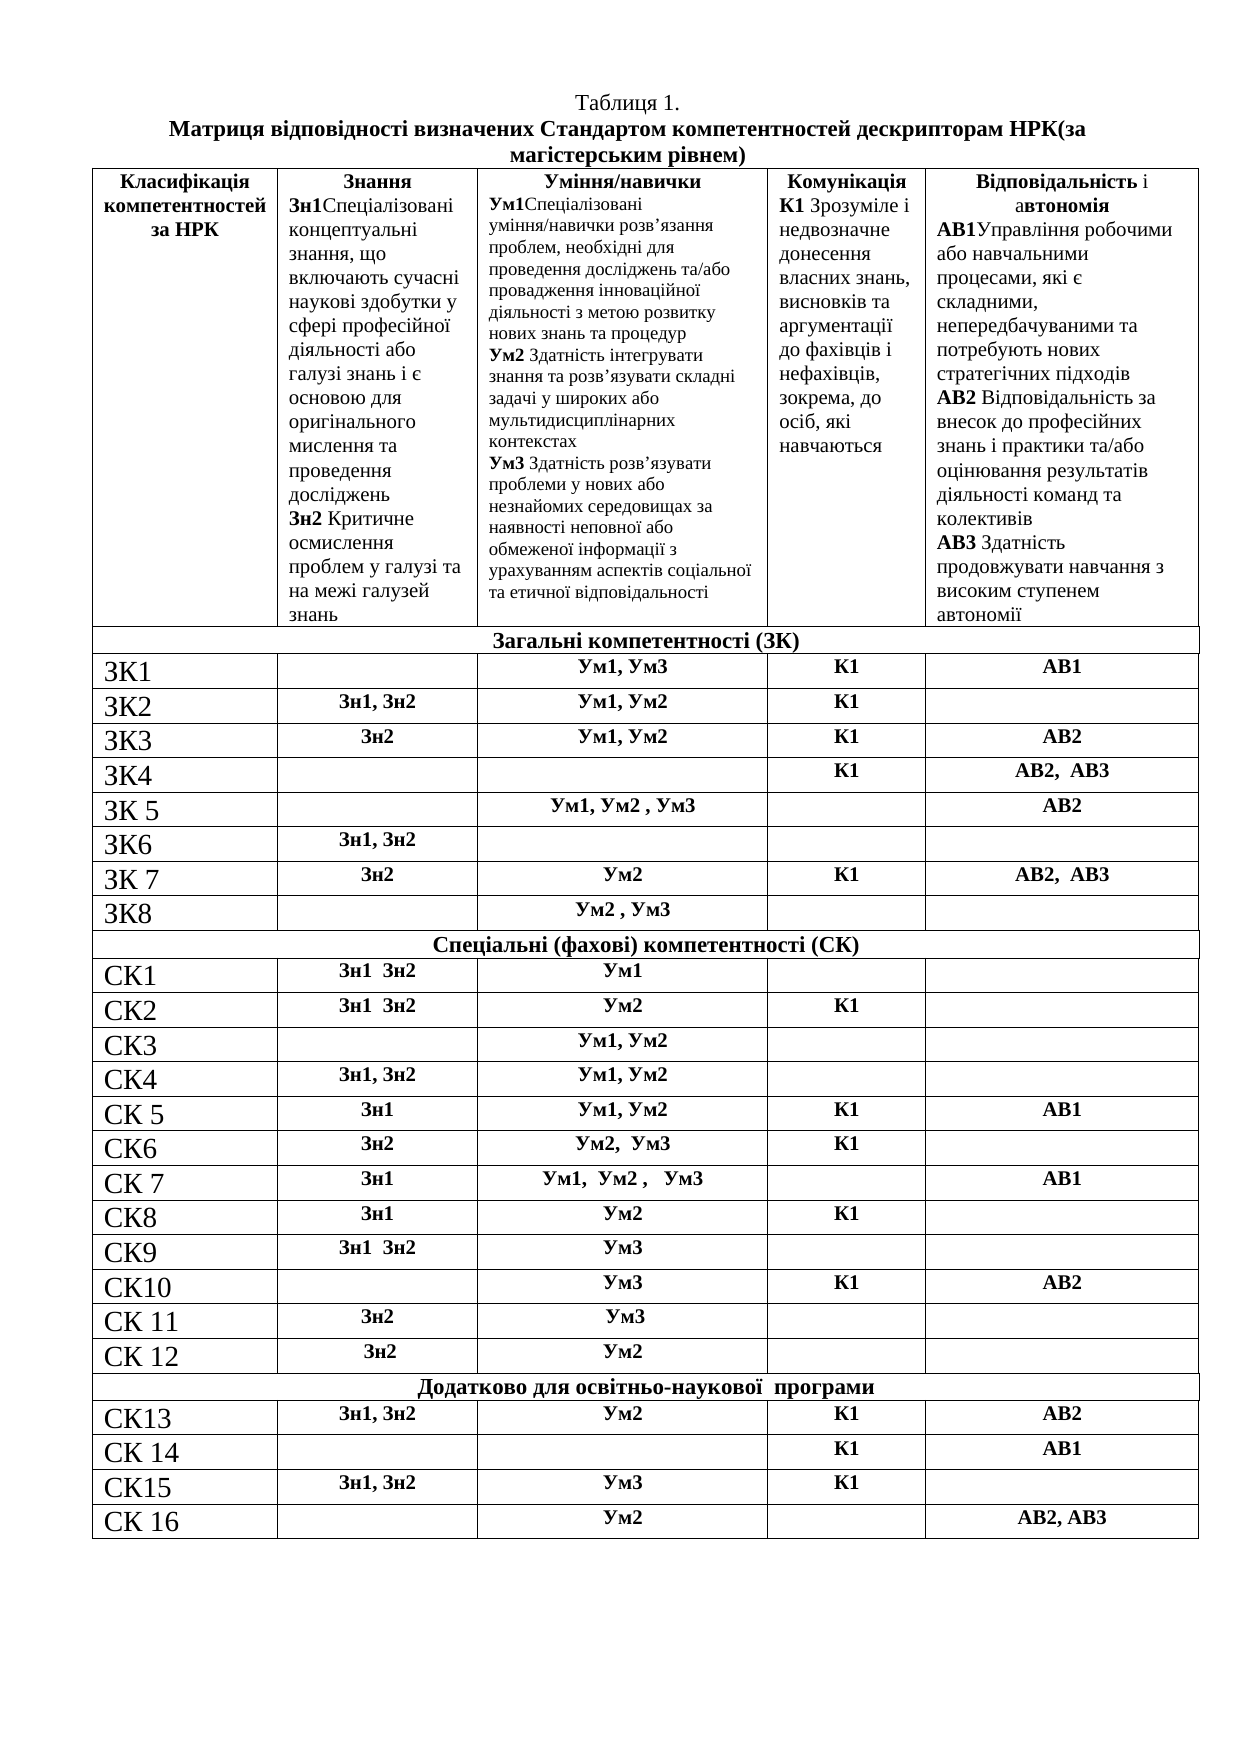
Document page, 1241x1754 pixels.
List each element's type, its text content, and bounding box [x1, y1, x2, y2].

table_cell СК1 [93, 959, 277, 992]
table_cell [278, 1505, 477, 1538]
table_cell К1 [768, 724, 925, 757]
table_cell [926, 827, 1198, 861]
table_cell К1 [768, 993, 925, 1027]
table_cell Ум3 [478, 1235, 767, 1269]
table_cell [926, 993, 1198, 1027]
table_cell [926, 1131, 1198, 1165]
table_cell [926, 1470, 1198, 1503]
table_cell СК 14 [93, 1435, 277, 1469]
table_cell [768, 1062, 925, 1096]
table_cell АВ2, АВ3 [926, 1505, 1198, 1538]
table_cell Зн1 Зн2 [278, 993, 477, 1027]
table_cell СК4 [93, 1062, 277, 1096]
table_cell ЗК2 [93, 689, 277, 722]
table_cell [478, 1435, 767, 1469]
table_cell Ум1 [478, 959, 767, 992]
table_cell АВ2 [926, 1401, 1198, 1434]
table_cell АВ2, АВ3 [926, 758, 1198, 792]
table_cell [768, 1166, 925, 1199]
table_cell ЗК 5 [93, 793, 277, 826]
table_cell Зн1, Зн2 [278, 827, 477, 861]
table_cell АВ1 [926, 1435, 1198, 1469]
table_cell [278, 896, 477, 930]
table_cell [278, 1028, 477, 1061]
table_header Комунікація К1 Зрозуміле і недвозначне донесення власних знань, висновків та аргументації до фахівців і нефахівців, зокрема, до осіб, які навчаються [768, 169, 925, 626]
table_cell [926, 689, 1198, 722]
table_cell Ум1, Ум2 [478, 1097, 767, 1130]
table_cell Ум3 [478, 1270, 767, 1303]
table_cell Зн1 [278, 1166, 477, 1199]
table_cell АВ1 [926, 654, 1198, 688]
table_cell [926, 1028, 1198, 1061]
table_cell К1 [768, 758, 925, 792]
text Таблиця 1. [103, 89, 1152, 115]
table_cell [278, 654, 477, 688]
table_header Уміння/навички Ум1Спеціалізовані уміння/навички розв’язання проблем, необхідні для проведення досліджень та/або провадження інноваційної діяльності з метою розвитку нових знань та процедур Ум2 Здатність інтегрувати знання та розв’язувати складні задачі у широких або мультидисциплінарних контекстах Ум3 Здатність розв’язувати проблеми у нових або незнайомих середовищах за наявності неповної або обмеженої інформації з урахуванням аспектів соціальної та етичної відповідальності [478, 169, 767, 626]
table_cell СК 12 [93, 1339, 277, 1372]
table_cell Загальні компетентності (ЗК) [93, 627, 1199, 653]
table_cell [278, 1270, 477, 1303]
table_cell Ум1, Ум2 [478, 1062, 767, 1096]
table_cell Зн2 [278, 1339, 477, 1372]
table_cell Зн1 [278, 1201, 477, 1234]
table_cell [768, 1505, 925, 1538]
table_cell Ум2 [478, 993, 767, 1027]
table_cell Ум2, Ум3 [478, 1131, 767, 1165]
table_cell Ум2 , Ум3 [478, 896, 767, 930]
table_cell [926, 896, 1198, 930]
table_cell К1 [768, 1131, 925, 1165]
table_cell Зн1, Зн2 [278, 1062, 477, 1096]
table_cell Ум1, Ум2 [478, 1028, 767, 1061]
table_cell [926, 1062, 1198, 1096]
table_cell Ум3 [478, 1470, 767, 1503]
table_cell [768, 793, 925, 826]
table_cell ЗК1 [93, 654, 277, 688]
table_cell [768, 1235, 925, 1269]
table_cell СК 5 [93, 1097, 277, 1130]
table_cell [768, 827, 925, 861]
table_cell СК13 [93, 1401, 277, 1434]
table_cell [278, 758, 477, 792]
table_header Знання Зн1Спеціалізовані концептуальні знання, що включають сучасні наукові здобутки у сфері професійної діяльності або галузі знань і є основою для оригінального мислення та проведення досліджень Зн2 Критичне осмислення проблем у галузі та на межі галузей знань [278, 169, 477, 626]
table_cell К1 [768, 1435, 925, 1469]
table_cell Ум2 [478, 1339, 767, 1372]
table_cell ЗК6 [93, 827, 277, 861]
table_cell Ум2 [478, 1201, 767, 1234]
table_header Класифікація компетентностей за НРК [93, 169, 277, 626]
table_cell СК6 [93, 1131, 277, 1165]
table_cell СК2 [93, 993, 277, 1027]
table_cell АВ2 [926, 724, 1198, 757]
table_cell АВ1 [926, 1097, 1198, 1130]
table_cell СК 7 [93, 1166, 277, 1199]
table_cell [768, 959, 925, 992]
table_cell К1 [768, 689, 925, 722]
table_cell ЗК8 [93, 896, 277, 930]
table_header Відповідальність і автономія АВ1Управління робочими або навчальними процесами, які є складними, непередбачуваними та потребують нових стратегічних підходів АВ2 Відповідальність за внесок до професійних знань і практики та/або оцінювання результатів діяльності команд та колективів АВ3 Здатність продовжувати навчання з високим ступенем автономії [926, 169, 1198, 626]
table_cell АВ2, АВ3 [926, 862, 1198, 895]
table_cell К1 [768, 1201, 925, 1234]
table_cell К1 [768, 654, 925, 688]
table_cell СК8 [93, 1201, 277, 1234]
table_cell [768, 1339, 925, 1372]
table_cell Зн1 [278, 1097, 477, 1130]
table_cell Зн1 Зн2 [278, 1235, 477, 1269]
table_cell Ум2 [478, 1505, 767, 1538]
table_cell АВ2 [926, 1270, 1198, 1303]
table_cell Ум1, Ум2 [478, 689, 767, 722]
table_cell Ум1, Ум2 , Ум3 [478, 793, 767, 826]
table_cell [768, 1304, 925, 1338]
table_cell СК 16 [93, 1505, 277, 1538]
table_cell Додатково для освітньо-наукової програми [93, 1374, 1199, 1400]
table_cell Ум1, Ум3 [478, 654, 767, 688]
table_cell [278, 793, 477, 826]
table_cell Зн2 [278, 862, 477, 895]
table_cell К1 [768, 1097, 925, 1130]
text Матриця відповідності визначених Стандартом компетентностей дескрипторам НРК(за магістерським рівнем) [103, 115, 1152, 168]
table_cell Зн1, Зн2 [278, 1401, 477, 1434]
table_cell ЗК 7 [93, 862, 277, 895]
table_cell СК10 [93, 1270, 277, 1303]
table_cell [478, 758, 767, 792]
table_cell К1 [768, 862, 925, 895]
table_cell [926, 1235, 1198, 1269]
table_cell Зн1, Зн2 [278, 689, 477, 722]
table_cell СК 11 [93, 1304, 277, 1338]
table_cell [478, 827, 767, 861]
table_cell [926, 959, 1198, 992]
table_cell Зн2 [278, 1131, 477, 1165]
table_cell СК9 [93, 1235, 277, 1269]
table_cell Зн2 [278, 1304, 477, 1338]
table_cell Зн1, Зн2 [278, 1470, 477, 1503]
table_cell [926, 1339, 1198, 1372]
table_cell К1 [768, 1470, 925, 1503]
table_cell [768, 1028, 925, 1061]
table_cell Ум1, Ум2 , Ум3 [478, 1166, 767, 1199]
table_cell [768, 896, 925, 930]
table_cell ЗК4 [93, 758, 277, 792]
table_cell Зн2 [278, 724, 477, 757]
table_cell АВ2 [926, 793, 1198, 826]
table_cell Ум2 [478, 862, 767, 895]
table_cell К1 [768, 1401, 925, 1434]
table_cell Зн1 Зн2 [278, 959, 477, 992]
table_cell СК15 [93, 1470, 277, 1503]
table_cell Спеціальні (фахові) компетентності (СК) [93, 931, 1199, 957]
table_cell Ум2 [478, 1401, 767, 1434]
table_cell АВ1 [926, 1166, 1198, 1199]
table_cell [278, 1435, 477, 1469]
table_cell [926, 1201, 1198, 1234]
table_cell СК3 [93, 1028, 277, 1061]
table_cell Ум3 [478, 1304, 767, 1338]
table_cell ЗК3 [93, 724, 277, 757]
table_cell Ум1, Ум2 [478, 724, 767, 757]
table_cell К1 [768, 1270, 925, 1303]
table_cell [926, 1304, 1198, 1338]
